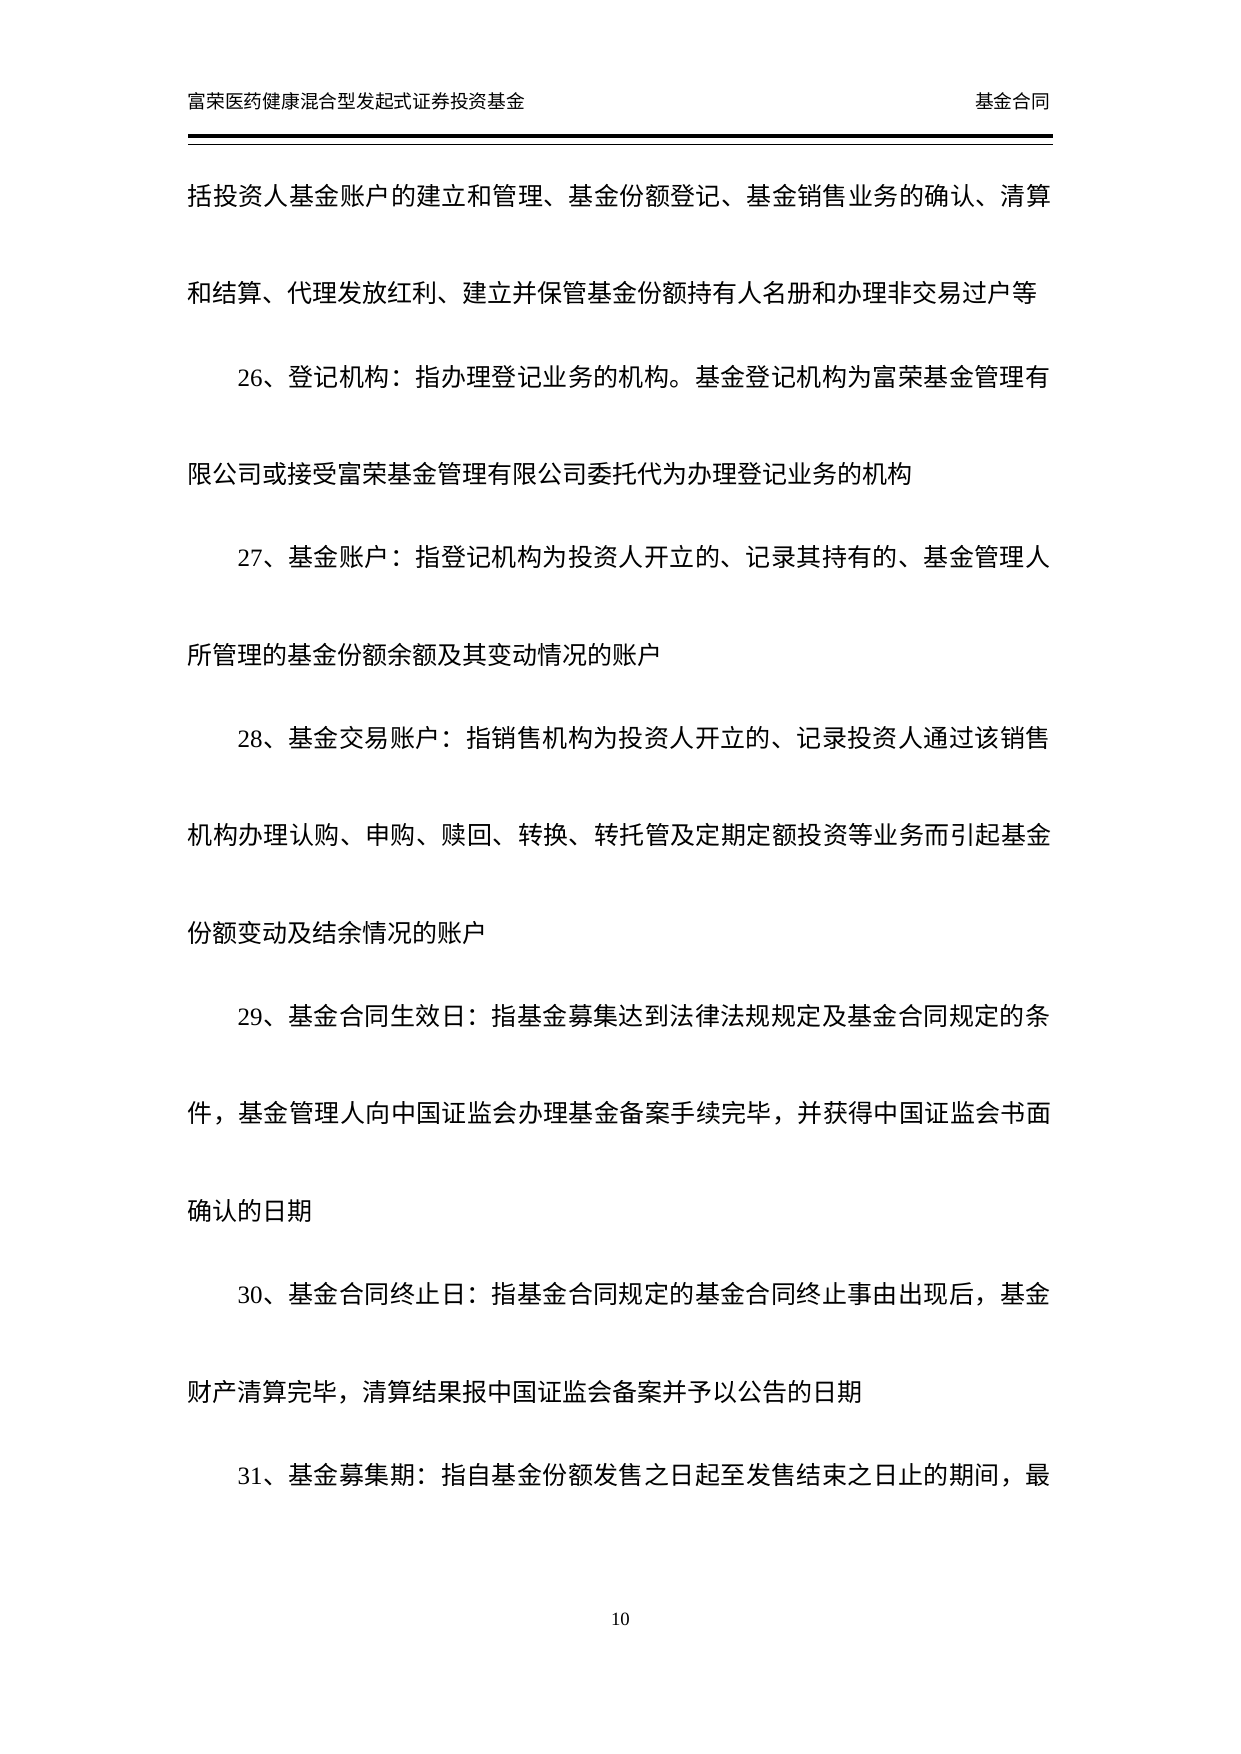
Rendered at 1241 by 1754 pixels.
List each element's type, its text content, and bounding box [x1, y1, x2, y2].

text 27、基金账户：指登记机构为投资人开立的、记录其持有的、基金管理人所管理的基金份额余额及其变动情况的账户 [187, 523, 1053, 686]
text 29、基金合同生效日：指基金募集达到法律法规规定及基金合同规定的条件，基金管理人向中国证监会办理基金备案手续完毕，并获得中国证监会书面确认的日期 [187, 982, 1053, 1242]
text 30、基金合同终止日：指基金合同规定的基金合同终止事由出现后，基金财产清算完毕，清算结果报中国证监会备案并予以公告的日期 [187, 1260, 1053, 1423]
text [187, 162, 1053, 324]
text 28、基金交易账户：指销售机构为投资人开立的、记录投资人通过该销售机构办理认购、申购、赎回、转换、转托管及定期定额投资等业务而引起基金份额变动及结余情况的账户 [187, 704, 1053, 964]
text 26、登记机构：指办理登记业务的机构。基金登记机构为富荣基金管理有限公司或接受富荣基金管理有限公司委托代为办理登记业务的机构 [187, 343, 1053, 505]
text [187, 1441, 1053, 1506]
